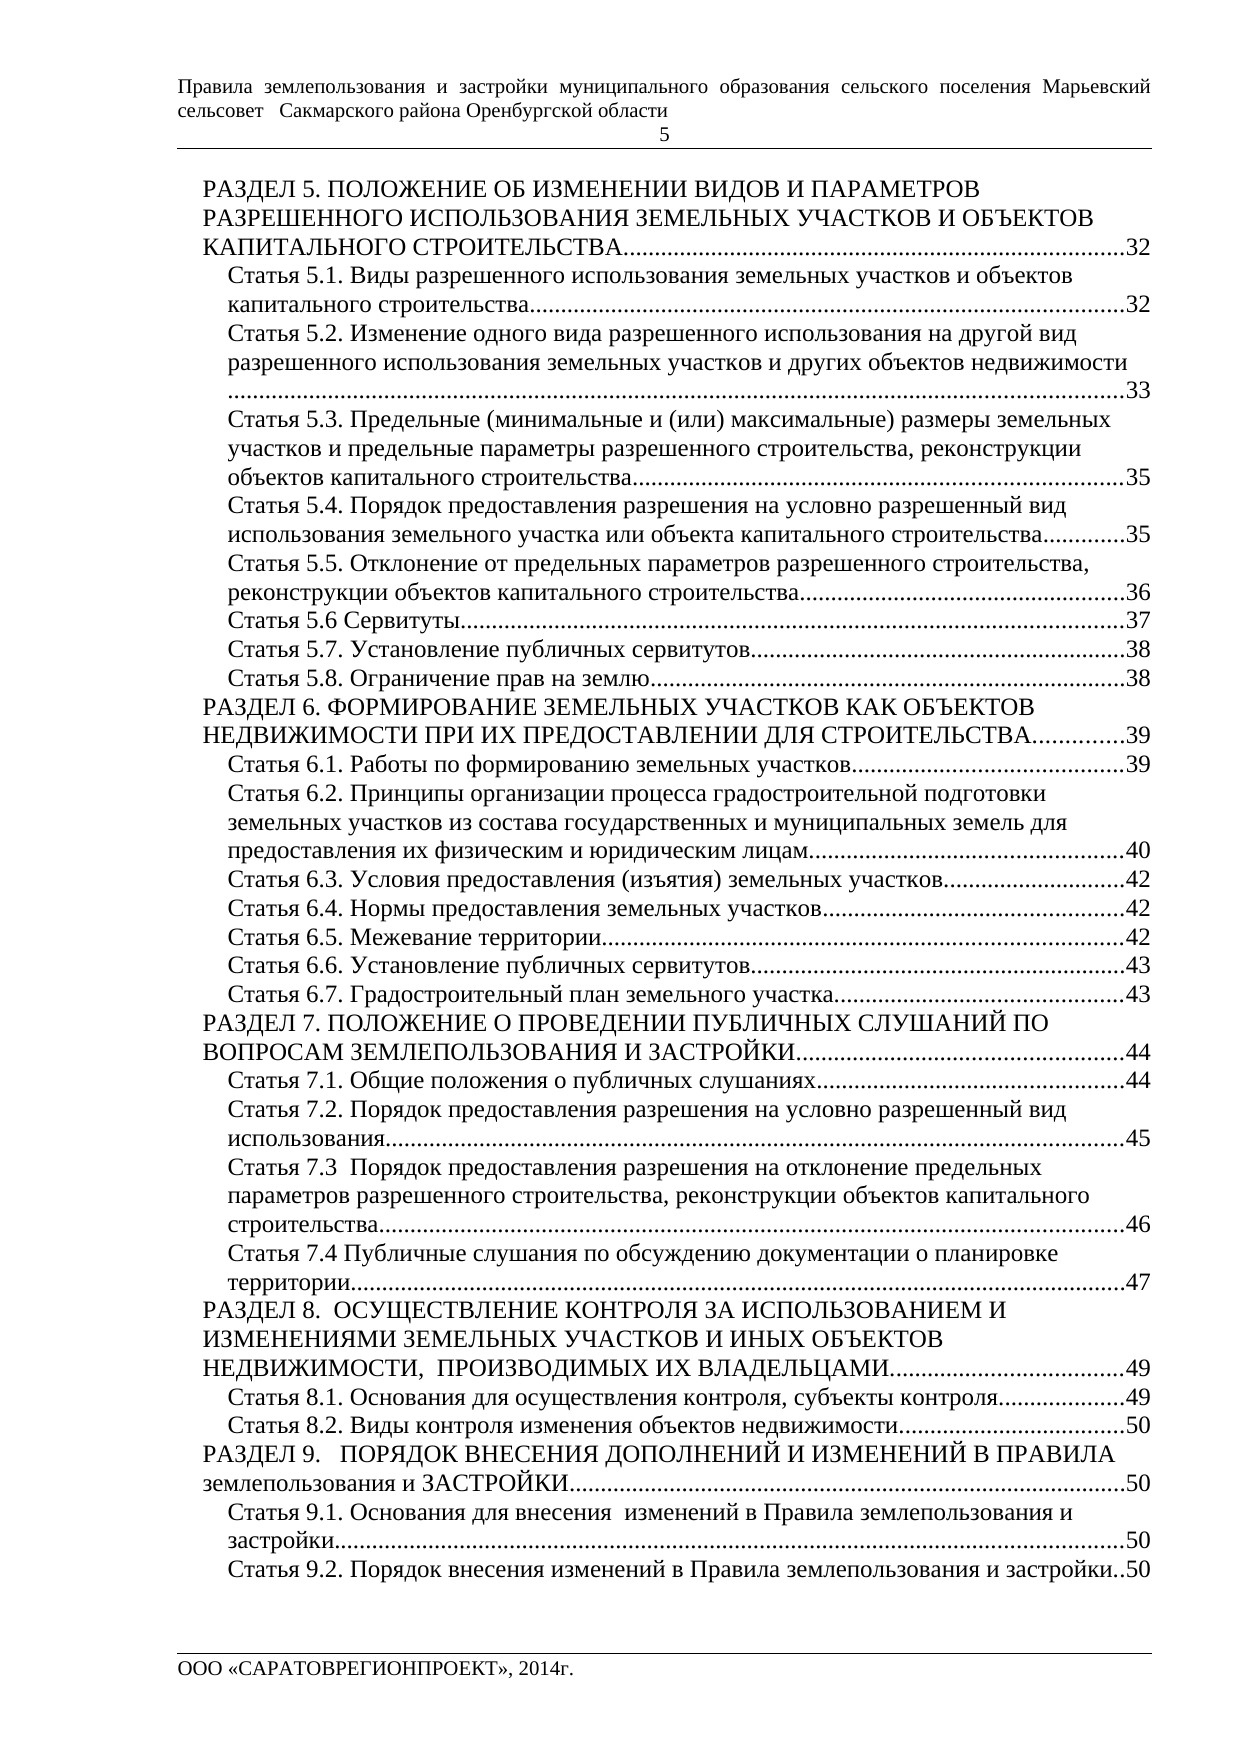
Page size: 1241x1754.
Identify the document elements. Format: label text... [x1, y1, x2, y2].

text Статья 7.4 Публичные слушания по обсуждению документации о планировке территории 47 [227, 1238, 1152, 1295]
text Статья 6.2. Принципы организации процесса градостроительной подготовки земельных участков из состава государственных и муниципальных земель для предоставления их физическим и юридическим лицам. 40 [227, 778, 1152, 864]
text РАЗДЕЛ 7. ПОЛОЖЕНИЕ О ПРОВЕДЕНИИ ПУБЛИЧНЫХ СЛУШАНИЙ ПО ВОПРОСАМ ЗЕМЛЕПОЛЬЗОВАНИЯ И ЗАСТРОЙКИ. 44 [202, 1008, 1152, 1065]
text Статья 7.1. Общие положения о публичных слушаниях 44 [227, 1065, 1152, 1094]
text Статья 5.8. Ограничение прав на землю 38 [227, 663, 1152, 692]
text Статья 6.5. Межевание территории. 42 [227, 922, 1152, 950]
text Статья 6.4. Нормы предоставления земельных участков 42 [227, 893, 1152, 922]
text Статья 8.1. Основания для осуществления контроля, субъекты контроля. 49 [227, 1382, 1152, 1410]
text Статья 5.7. Установление публичных сервитутов 38 [227, 634, 1152, 663]
text Статья 5.3. Предельные (минимальные и (или) максимальные) размеры земельных участков и предельные параметры разрешенного строительства, реконструкции объектов капитального строительства 35 [227, 404, 1152, 490]
text РАЗДЕЛ 8. ОСУЩЕСТВЛЕНИЕ КОНТРОЛЯ ЗА ИСПОЛЬЗОВАНИЕМ И ИЗМЕНЕНИЯМИ ЗЕМЕЛЬНЫХ УЧАСТКОВ И ИНЫХ ОБЪЕКТОВ НЕДВИЖИМОСТИ, ПРОИЗВОДИМЫХ ИХ ВЛАДЕЛЬЦАМИ. 49 [202, 1295, 1152, 1382]
text Статья 6.6. Установление публичных сервитутов. 43 [227, 950, 1152, 979]
text Статья 6.1. Работы по формированию земельных участков. 39 [227, 749, 1152, 778]
text Статья 7.3 Порядок предоставления разрешения на отклонение предельных параметров разрешенного строительства, реконструкции объектов капитального строительства. 46 [227, 1152, 1152, 1238]
text РАЗДЕЛ 9. ПОРЯДОК ВНЕСЕНИЯ ДОПОЛНЕНИЙ И ИЗМЕНЕНИЙ В ПРАВИЛА землепользования и ЗАСТРОЙКИ. 50 [202, 1439, 1152, 1497]
text Статья 5.5. Отклонение от предельных параметров разрешенного строительства, реконструкции объектов капитального строительства 36 [227, 548, 1152, 605]
text Статья 5.4. Порядок предоставления разрешения на условно разрешенный вид использования земельного участка или объекта капитального строительства 35 [227, 490, 1152, 548]
text Статья 5.2. Изменение одного вида разрешенного использования на другой вид разрешенного использования земельных участков и других объектов недвижимости 33 [227, 318, 1152, 404]
text Статья 9.1. Основания для внесения изменений в Правила землепользования и застройки. 50 [227, 1497, 1152, 1554]
text Статья 9.2. Порядок внесения изменений в Правила землепользования и застройки. 50 [227, 1554, 1152, 1583]
text РАЗДЕЛ 5. ПОЛОЖЕНИЕ ОБ ИЗМЕНЕНИИ ВИДОВ И ПАРАМЕТРОВ РАЗРЕШЕННОГО ИСПОЛЬЗОВАНИЯ ЗЕМЕЛЬНЫХ УЧАСТКОВ И ОБЪЕКТОВ КАПИТАЛЬНОГО СТРОИТЕЛЬСТВА. 32 [202, 174, 1152, 260]
text Статья 5.6 Сервитуты 37 [227, 605, 1152, 634]
text Статья 6.3. Условия предоставления (изъятия) земельных участков. 42 [227, 864, 1152, 893]
text Статья 8.2. Виды контроля изменения объектов недвижимости. 50 [227, 1410, 1152, 1439]
text Статья 6.7. Градостроительный план земельного участка. 43 [227, 979, 1152, 1008]
text Статья 5.1. Виды разрешенного использования земельных участков и объектов капитального строительства 32 [227, 260, 1152, 318]
text Статья 7.2. Порядок предоставления разрешения на условно разрешенный вид использования. 45 [227, 1094, 1152, 1152]
text РАЗДЕЛ 6. ФОРМИРОВАНИЕ ЗЕМЕЛЬНЫХ УЧАСТКОВ КАК ОБЪЕКТОВ НЕДВИЖИМОСТИ ПРИ ИХ ПРЕДОСТАВЛЕНИИ ДЛЯ СТРОИТЕЛЬСТВА. 39 [202, 692, 1152, 749]
